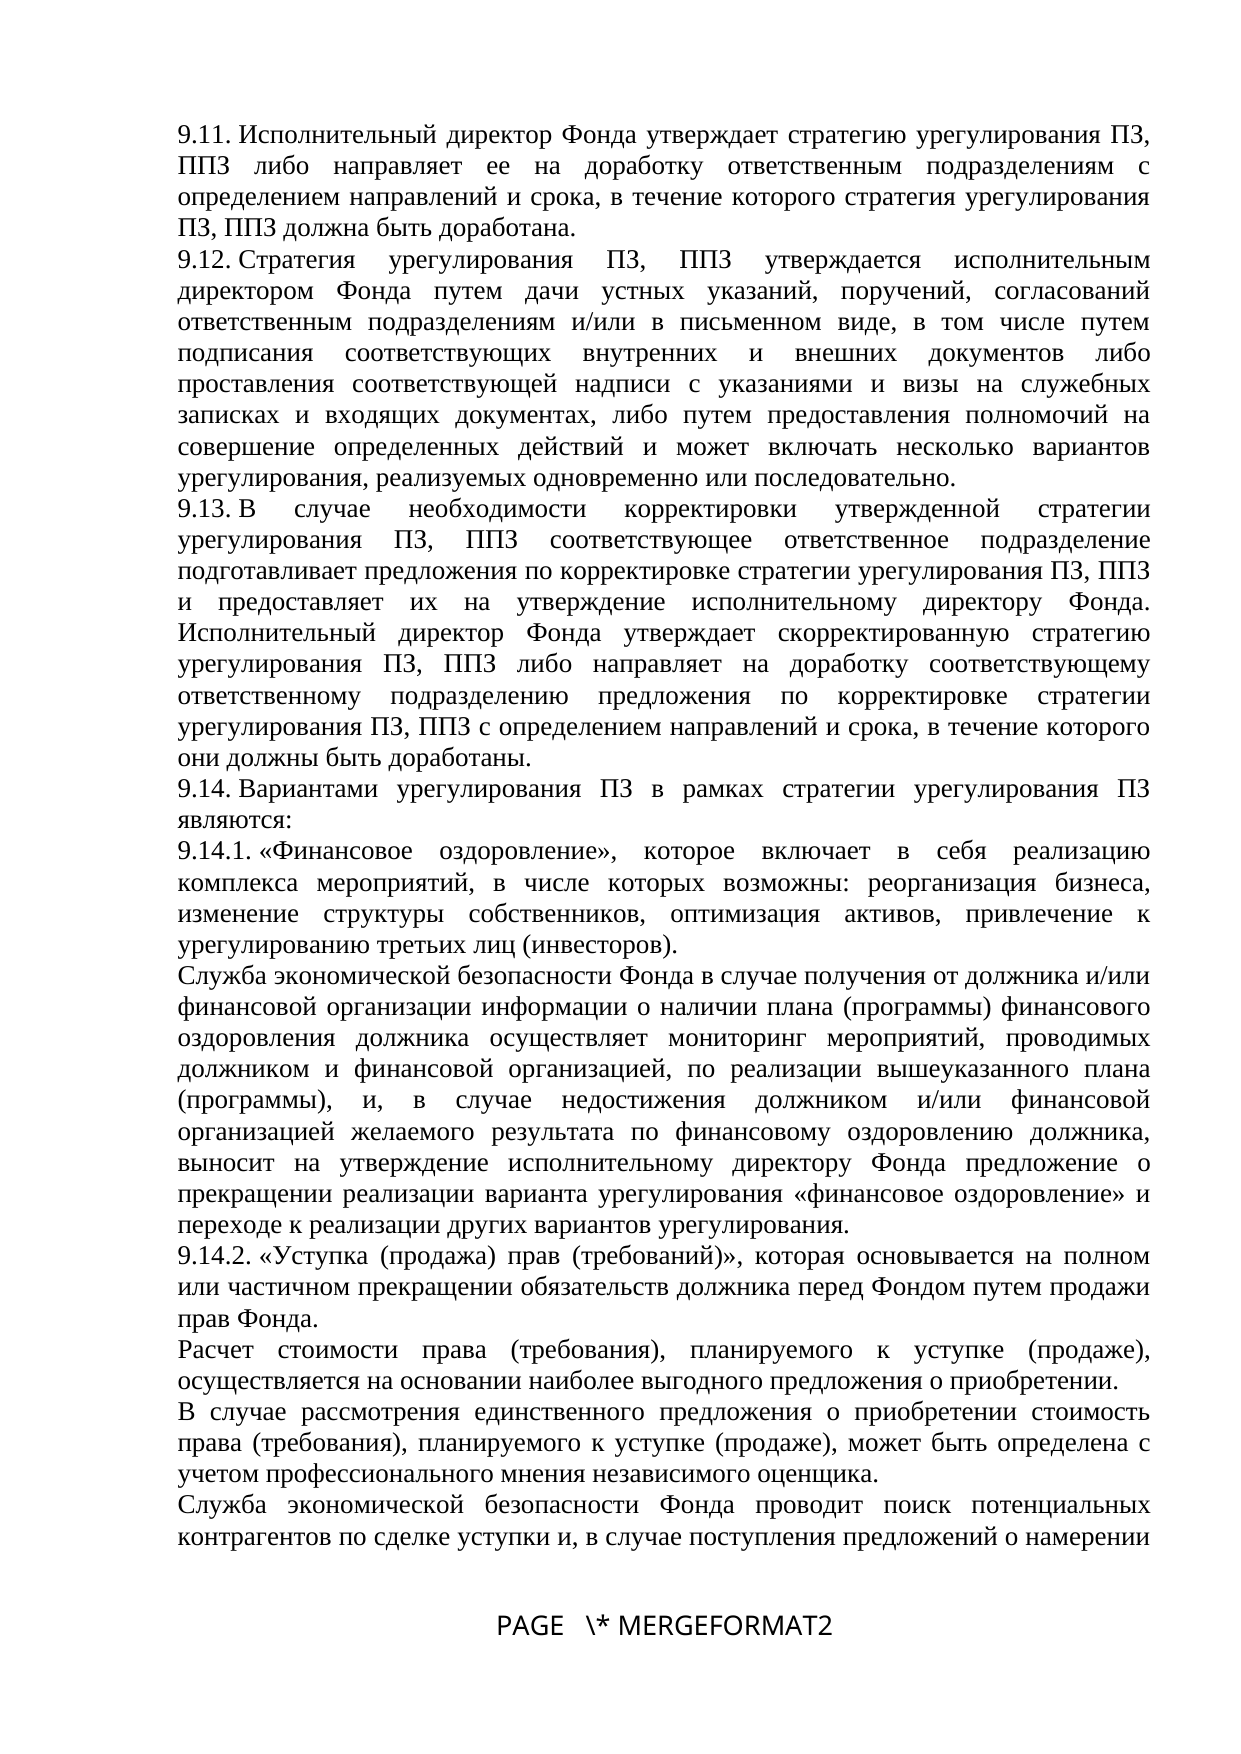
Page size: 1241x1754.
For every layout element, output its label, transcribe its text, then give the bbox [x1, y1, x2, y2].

text Служба экономической безопасности Фонда в случае получения от должника и/или финансовой организации информации о наличии плана (программы) финансового оздоровления должника осуществляет мониторинг мероприятий, проводимых должником и финансовой организацией, по реализации вышеуказанного плана (программы), и, в случае недостижения должником и/или финансовой организацией желаемого результата по финансовому оздоровлению должника, выносит на утверждение исполнительному директору Фонда предложение о прекращении реализации варианта урегулирования «финансовое оздоровление» и переходе к реализации других вариантов урегулирования. [177, 959, 1152, 1239]
text 9.12. Стратегия урегулирования ПЗ, ППЗ утверждается исполнительным директором Фонда путем дачи устных указаний, поручений, согласований ответственным подразделениям и/или в письменном виде, в том числе путем подписания соответствующих внутренних и внешних документов либо проставления соответствующей надписи с указаниями и визы на служебных записках и входящих документах, либо путем предоставления полномочий на совершение определенных действий и может включать несколько вариантов урегулирования, реализуемых одновременно или последовательно. [177, 243, 1152, 492]
text В случае рассмотрения единственного предложения о приобретении стоимость права (требования), планируемого к уступке (продаже), может быть определена с учетом профессионального мнения независимого оценщика. [177, 1395, 1152, 1488]
text 9.14. Вариантами урегулирования ПЗ в рамках стратегии урегулирования ПЗ являются: [177, 772, 1152, 834]
text Расчет стоимости права (требования), планируемого к уступке (продаже), осуществляется на основании наиболее выгодного предложения о приобретении. [177, 1333, 1152, 1395]
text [177, 1488, 1152, 1551]
text 9.14.2. «Уступка (продажа) прав (требований)», которая основывается на полном или частичном прекращении обязательств должника перед Фондом путем продажи прав Фонда. [177, 1239, 1152, 1333]
text 9.11. Исполнительный директор Фонда утверждает стратегию урегулирования ПЗ, ППЗ либо направляет ее на доработку ответственным подразделениям с определением направлений и срока, в течение которого стратегия урегулирования ПЗ, ППЗ должна быть доработана. [177, 118, 1152, 243]
text 9.13. В случае необходимости корректировки утвержденной стратегии урегулирования ПЗ, ППЗ соответствующее ответственное подразделение подготавливает предложения по корректировке стратегии урегулирования ПЗ, ППЗ и предоставляет их на утверждение исполнительному директору Фонда. Исполнительный директор Фонда утверждает скорректированную стратегию урегулирования ПЗ, ППЗ либо направляет на доработку соответствующему ответственному подразделению предложения по корректировке стратегии урегулирования ПЗ, ППЗ с определением направлений и срока, в течение которого они должны быть доработаны. [177, 492, 1152, 772]
text 9.14.1. «Финансовое оздоровление», которое включает в себя реализацию комплекса мероприятий, в числе которых возможны: реорганизация бизнеса, изменение структуры собственников, оптимизация активов, привлечение к урегулированию третьих лиц (инвесторов). [177, 834, 1152, 959]
